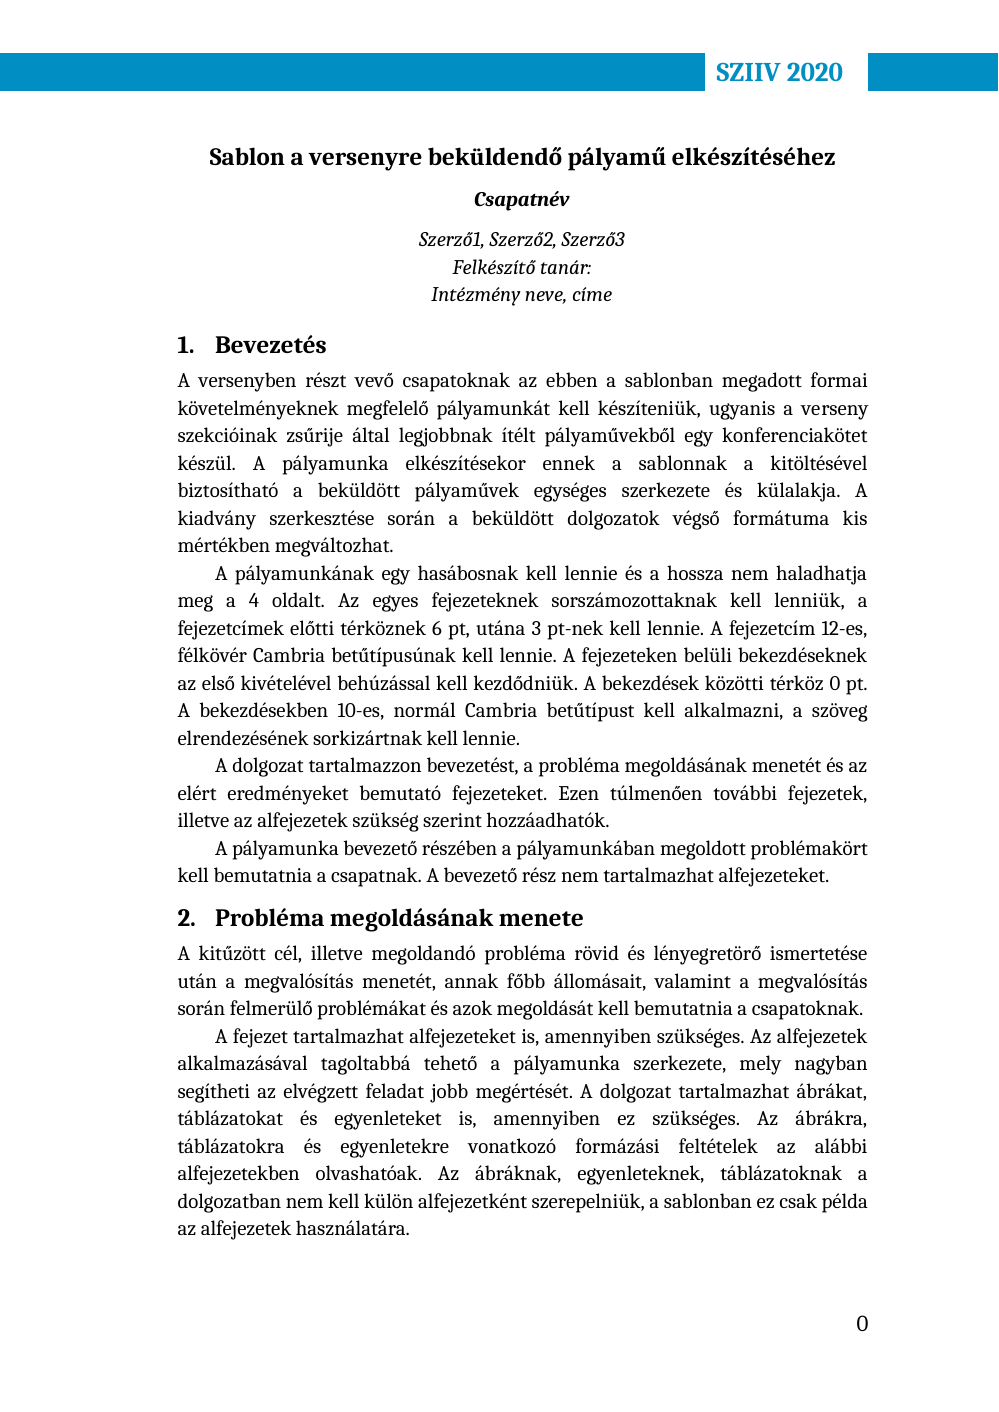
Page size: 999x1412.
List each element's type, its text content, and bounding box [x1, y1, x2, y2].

text Bevezetés [177, 331, 868, 360]
text A versenyben részt vevő csapatoknak az ebben a sablonban megadott formai követelményeknek megfelelő pályamunkát kell készíteniük, ugyanis a verseny szekcióinak zsűrije által legjobbnak ítélt pályaművekből egy konferenciakötet készül. A pályamunka elkészítésekor ennek a sablonnak a kitöltésével biztosítható a beküldött pályaművek egységes szerkezete és külalakja. A kiadvány szerkesztése során a beküldött dolgozatok végső formátuma kis mértékben megváltozhat. [177, 369, 868, 558]
text A dolgozat tartalmazzon bevezetést, a probléma megoldásának menetét és az elért eredményeket bemutató fejezeteket. Ezen túlmenően további fejezetek, illetve az alfejezetek szükség szerint hozzáadhatók. [177, 754, 868, 833]
text A kitűzött cél, illetve megoldandó probléma rövid és lényegretörő ismertetése után a megvalósítás menetét, annak főbb állomásait, valamint a megvalósítás során felmerülő problémákat és azok megoldását kell bemutatnia a csapatoknak. [177, 942, 868, 1021]
text Intézmény neve, címe [177, 283, 868, 307]
text A fejezet tartalmazhat alfejezeteket is, amennyiben szükséges. Az alfejezetek alkalmazásával tagoltabbá tehető a pályamunka szerkezete, mely nagyban segítheti az elvégzett feladat jobb megértését. A dolgozat tartalmazhat ábrákat, táblázatokat és egyenleteket is, amennyiben ez szükséges. Az ábrákra, táblázatokra és egyenletekre vonatkozó formázási feltételek az alábbi alfejezetekben olvashatóak. Az ábráknak, egyenleteknek, táblázatoknak a dolgozatban nem kell külön alfejezetként szerepelniük, a sablonban ez csak példa az alfejezetek használatára. [177, 1024, 868, 1241]
text Felkészítő tanár: [177, 256, 868, 279]
text Probléma megoldásának menete [177, 904, 868, 933]
text Csapatnév [177, 188, 868, 212]
text A pályamunkának egy hasábosnak kell lennie és a hossza nem haladhatja meg a 4 oldalt. Az egyes fejezeteknek sorszámozottaknak kell lenniük, a fejezetcímek előtti térköznek 6 pt, utána 3 pt-nek kell lennie. A fejezetcím 12-es, félkövér Cambria betűtípusúnak kell lennie. A fejezeteken belüli bekezdéseknek az első kivételével behúzással kell kezdődniük. A bekezdések közötti térköz 0 pt. A bekezdésekben 10-es, normál Cambria betűtípust kell alkalmazni, a szöveg elrendezésének sorkizártnak kell lennie. [177, 562, 868, 751]
text Sablon a versenyre beküldendő pályamű elkészítéséhez [177, 142, 868, 171]
text Szerző1, Szerző2, Szerző3 [177, 228, 868, 252]
text A pályamunka bevezető részében a pályamunkában megoldott problémakört kell bemutatnia a csapatnak. A bevezető rész nem tartalmazhat alfejezeteket. [177, 837, 868, 888]
